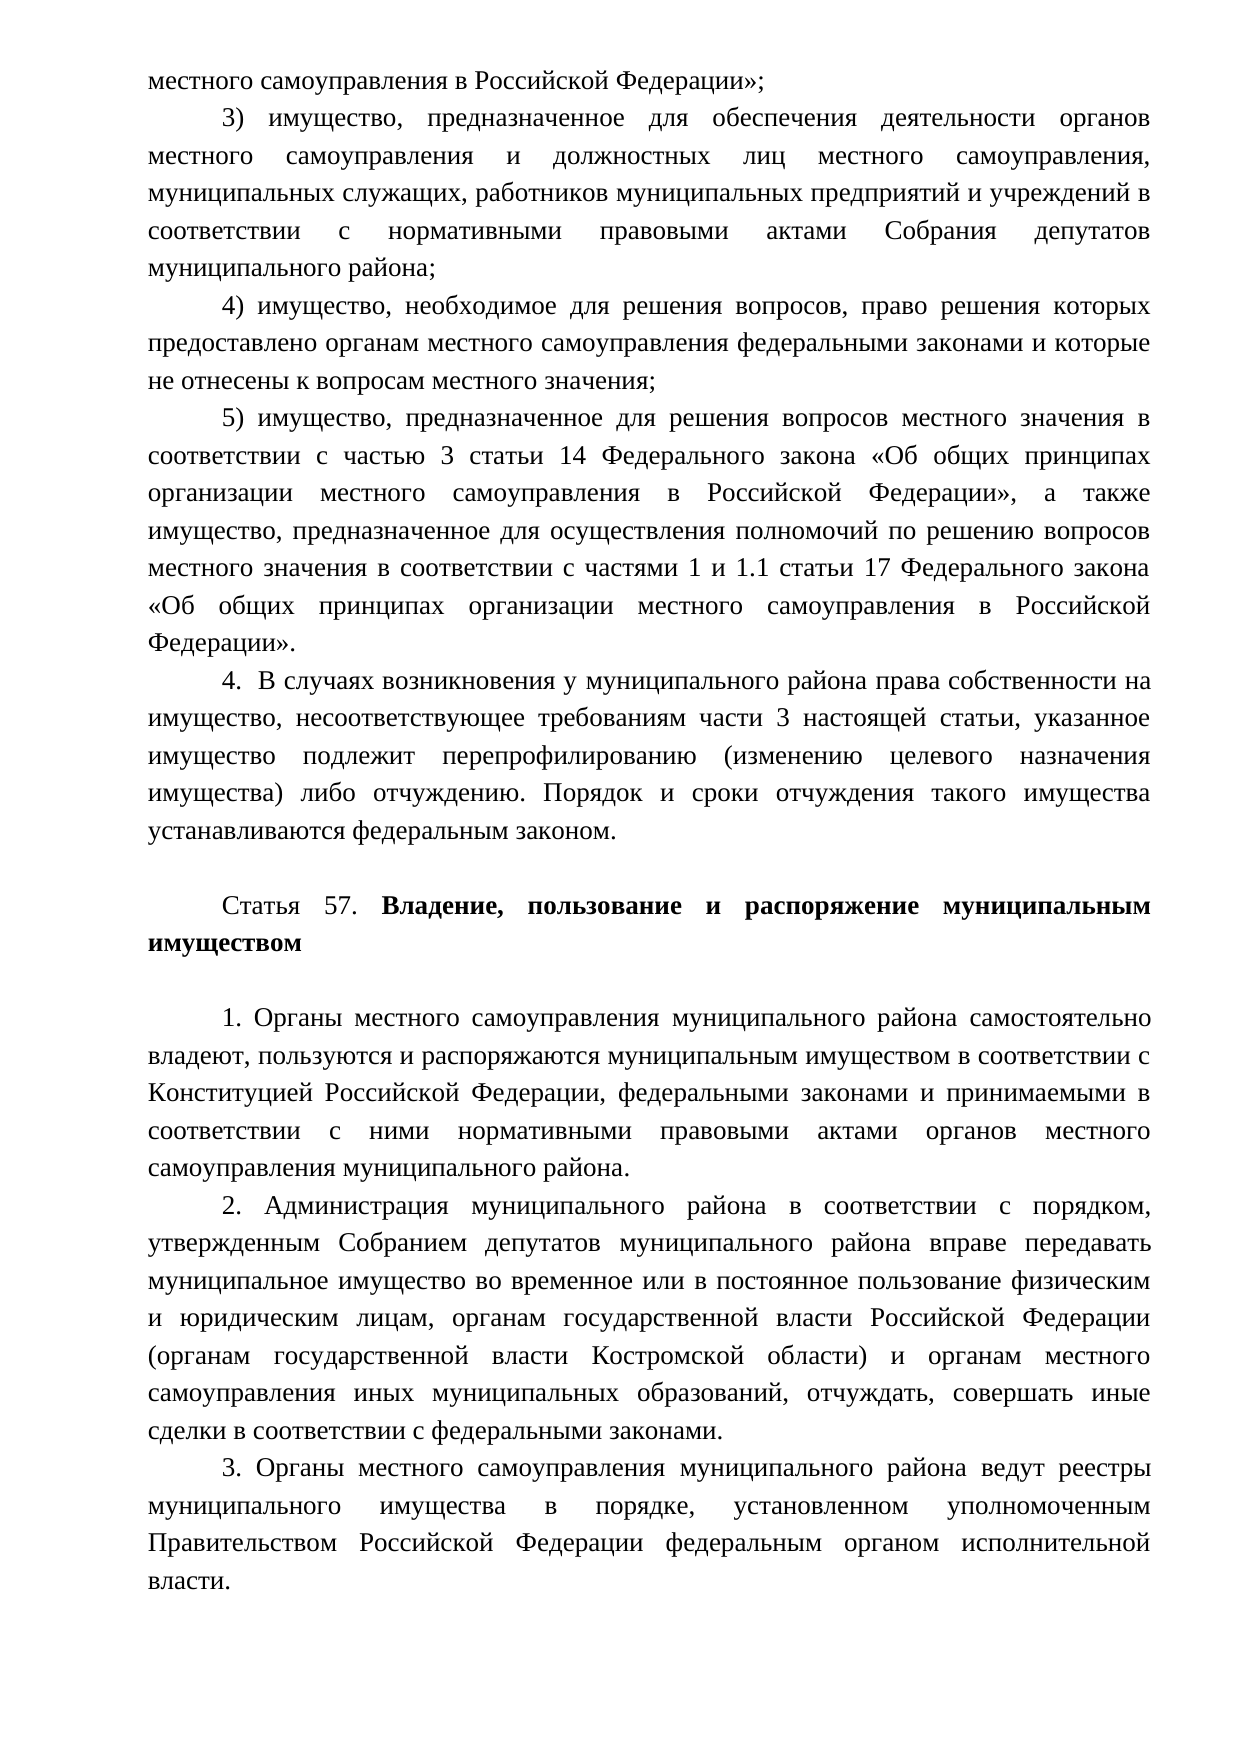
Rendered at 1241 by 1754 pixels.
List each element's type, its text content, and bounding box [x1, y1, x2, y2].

text 2. Администрация муниципального района в соответствии с порядком, утвержденным Собранием депутатов муниципального района вправе передавать муниципальное имущество во временное или в постоянное пользование физическим и юридическим лицам, органам государственной власти Российской Федерации (органам государственной власти Костромской области) и органам местного самоуправления иных муниципальных образований, отчуждать, совершать иные сделки в соответствии с федеральными законами. [148, 1184, 1152, 1447]
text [148, 59, 1152, 97]
text 5) имущество, предназначенное для решения вопросов местного значения в соответствии с частью 3 статьи 14 Федерального закона «Об общих принципах организации местного самоуправления в Российской Федерации», а также имущество, предназначенное для осуществления полномочий по решению вопросов местного значения в соответствии с частями 1 и 1.1 статьи 17 Федерального закона «Об общих принципах организации местного самоуправления в Российской Федерации». [148, 397, 1152, 659]
text 3) имущество, предназначенное для обеспечения деятельности органов местного самоуправления и должностных лиц местного самоуправления, муниципальных служащих, работников муниципальных предприятий и учреждений в соответствии с нормативными правовыми актами Собрания депутатов муниципального района; [148, 97, 1152, 284]
text 4) имущество, необходимое для решения вопросов, право решения которых предоставлено органам местного самоуправления федеральными законами и которые не отнесены к вопросам местного значения; [148, 284, 1152, 397]
subtitle Статья 57. Владение, пользование и распоряжение муниципальным имуществом [148, 884, 1152, 959]
text 3. Органы местного самоуправления муниципального района ведут реестры муниципального имущества в порядке, установленном уполномоченным Правительством Российской Федерации федеральным органом исполнительной власти. [148, 1447, 1152, 1597]
text 4. В случаях возникновения у муниципального района права собственности на имущество, несоответствующее требованиям части 3 настоящей статьи, указанное имущество подлежит перепрофилированию (изменению целевого назначения имущества) либо отчуждению. Порядок и сроки отчуждения такого имущества устанавливаются федеральным законом. [148, 659, 1152, 847]
text 1. Органы местного самоуправления муниципального района самостоятельно владеют, пользуются и распоряжаются муниципальным имуществом в соответствии с Конституцией Российской Федерации, федеральными законами и принимаемыми в соответствии с ними нормативными правовыми актами органов местного самоуправления муниципального района. [148, 997, 1152, 1184]
